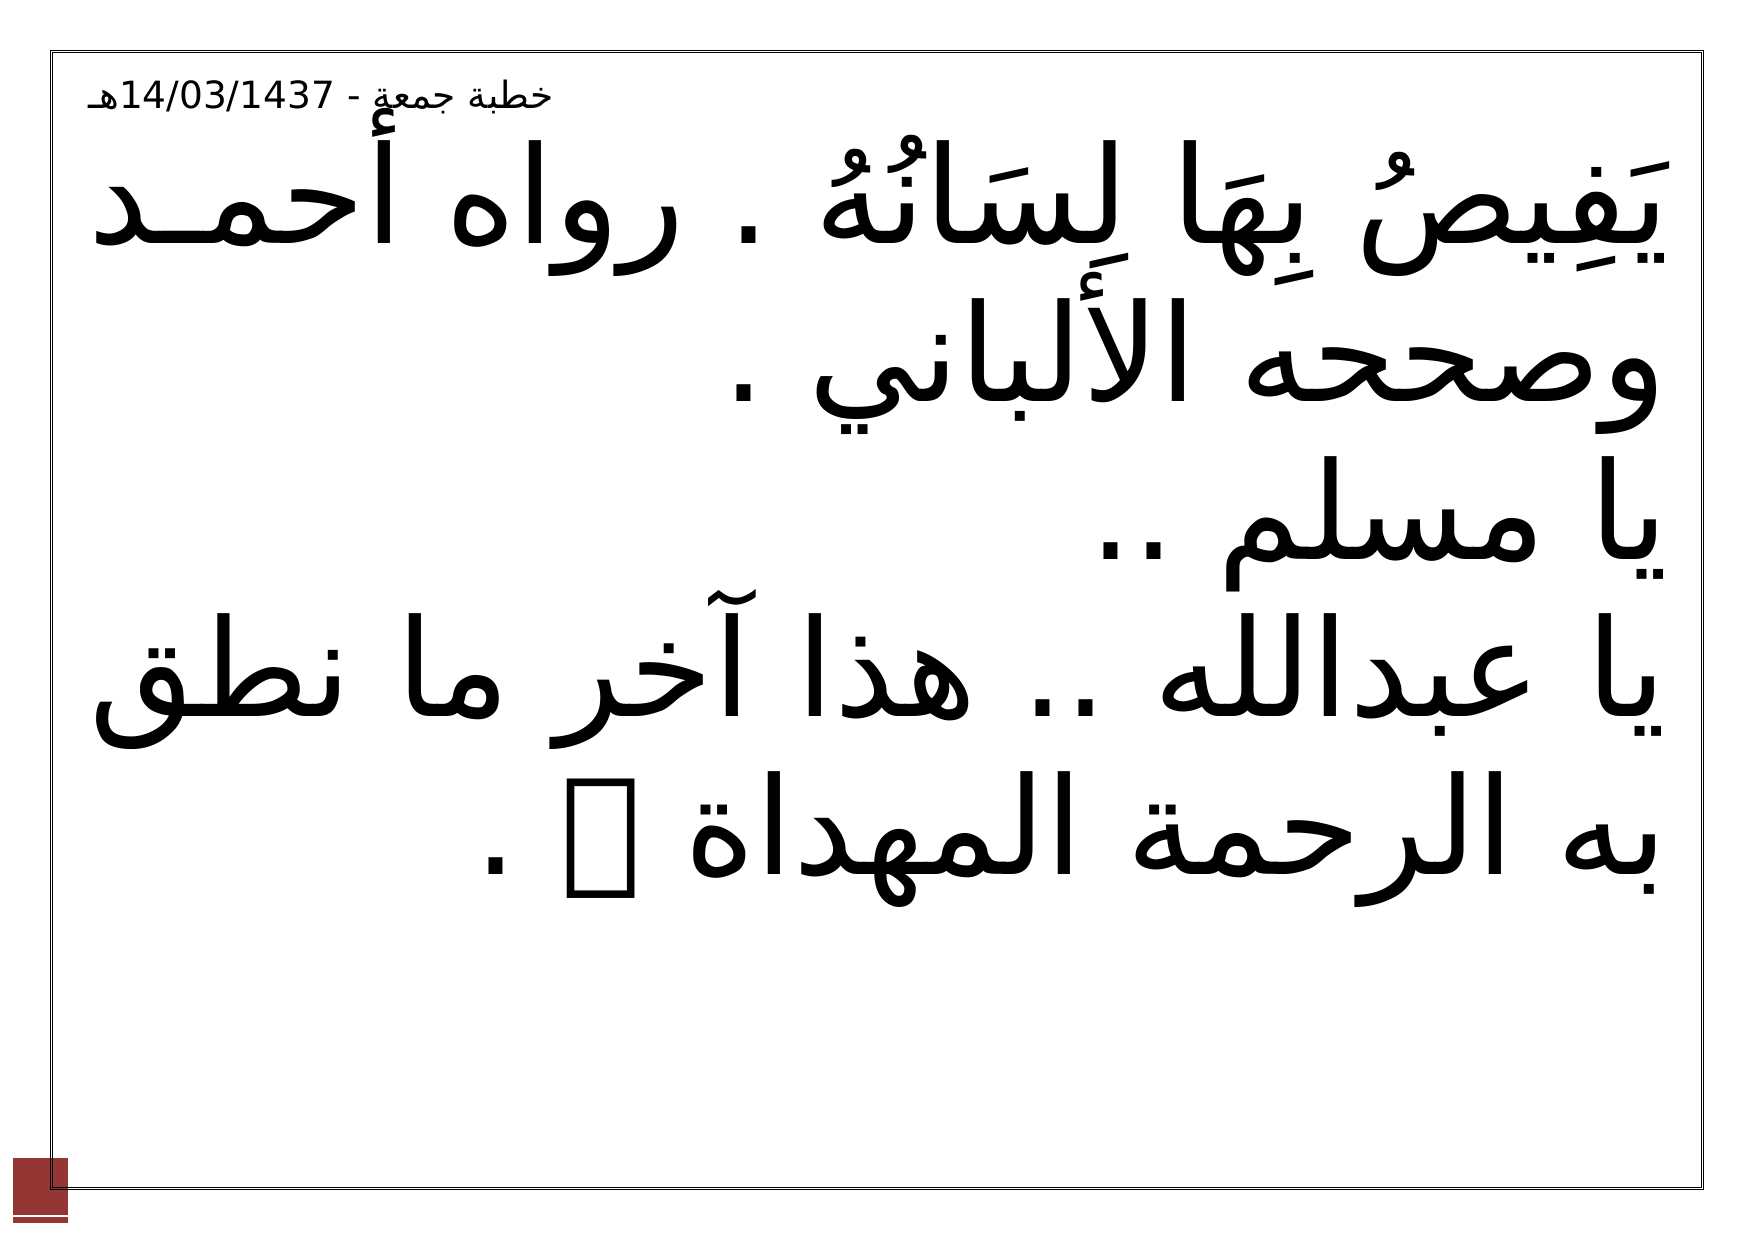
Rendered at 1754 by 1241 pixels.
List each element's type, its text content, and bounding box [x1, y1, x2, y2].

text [89, 118, 1668, 433]
text يا عبدالله .. هذا آخر ما نطق به الرحمة المهداة . [89, 591, 1668, 906]
text يا مسلم .. [89, 433, 1668, 591]
